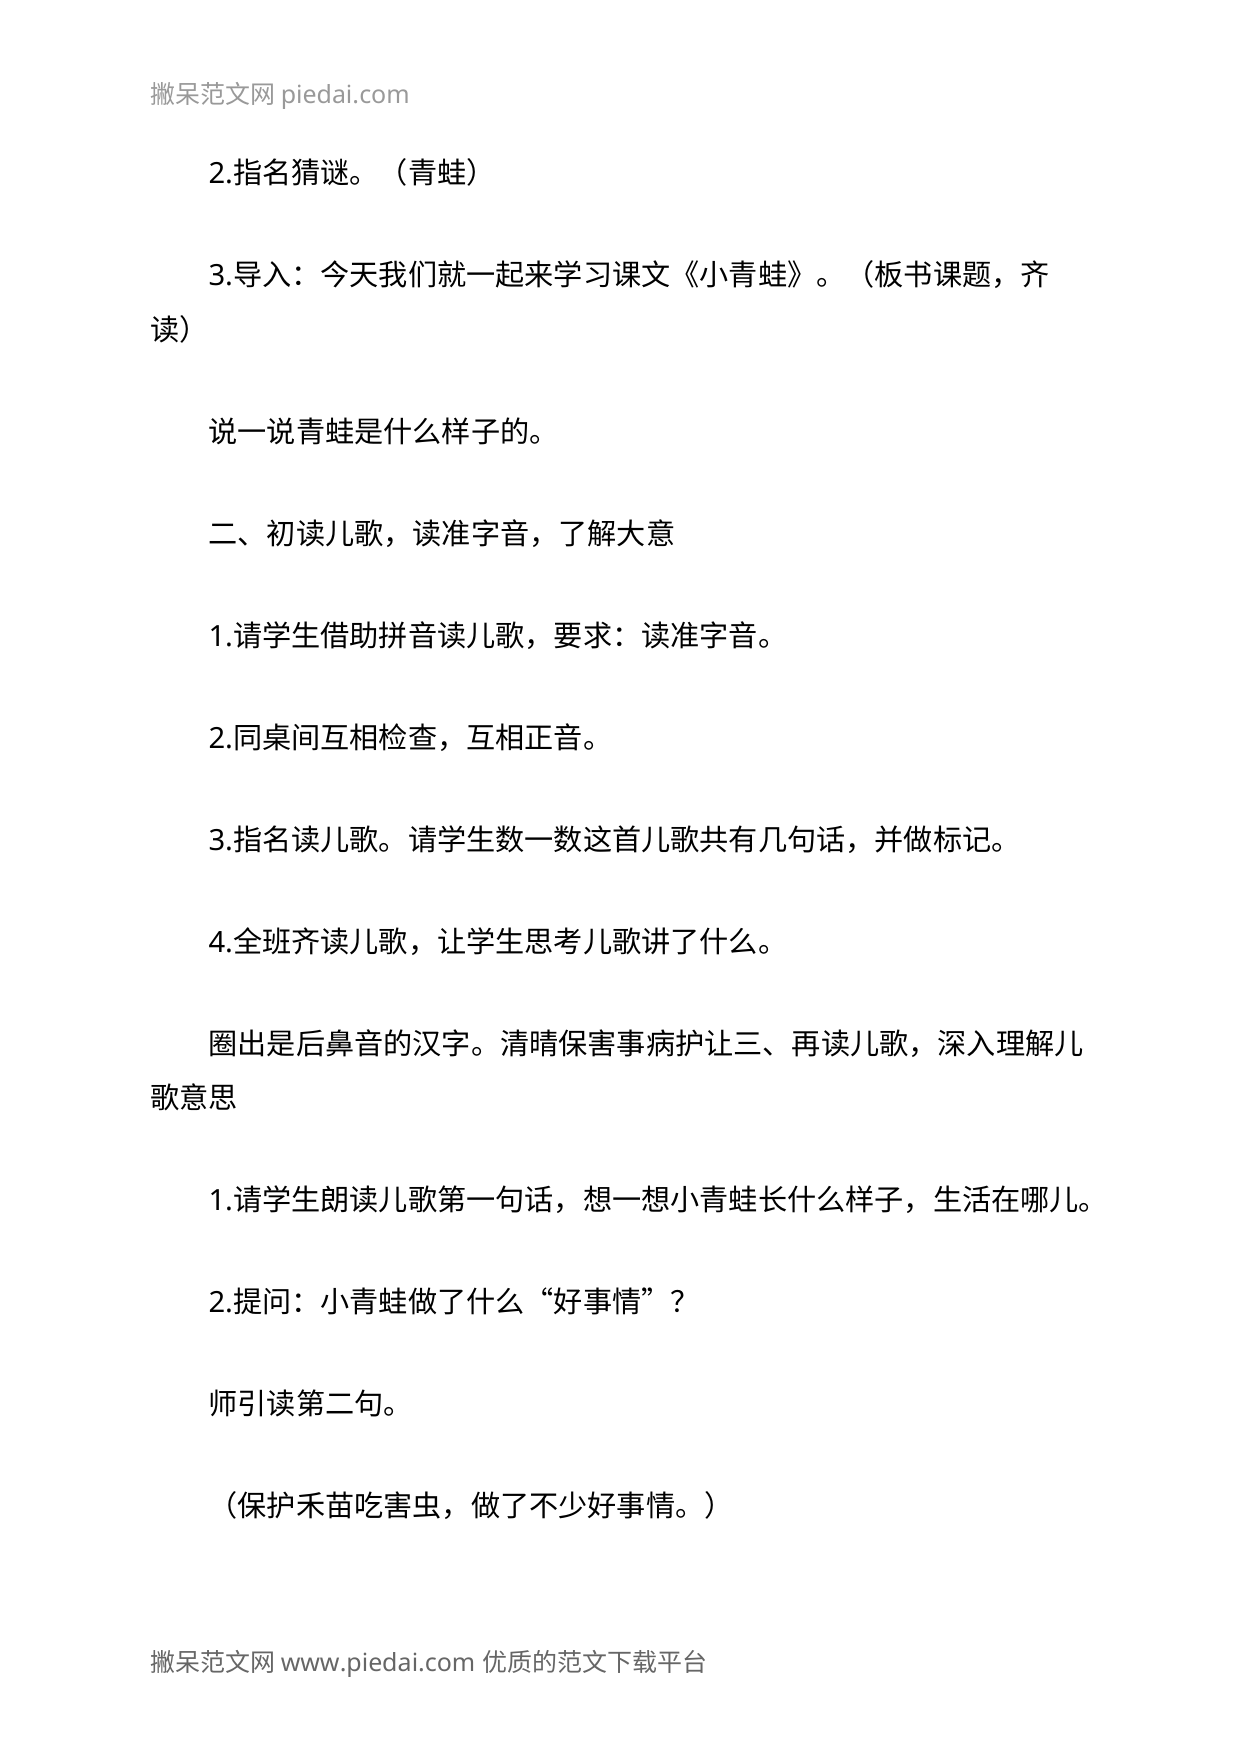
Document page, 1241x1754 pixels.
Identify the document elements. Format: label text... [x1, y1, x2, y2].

text 3.指名读儿歌。请学生数一数这首儿歌共有几句话，并做标记。 [150, 816, 1090, 859]
text 师引读第二句。 [150, 1381, 1090, 1423]
text 2.指名猜谜。（青蛙） [150, 150, 1090, 192]
text 说一说青蛙是什么样子的。 [150, 409, 1090, 451]
text 圈出是后鼻音的汉字。清晴保害事病护让三、再读儿歌，深入理解儿歌意思 [150, 1020, 1090, 1117]
text （保护禾苗吃害虫，做了不少好事情。） [150, 1483, 1090, 1525]
text 2.提问：小青蛙做了什么“好事情”？ [150, 1279, 1090, 1321]
text 3.导入：今天我们就一起来学习课文《小青蛙》。（板书课题，齐读） [150, 252, 1090, 349]
text 2.同桌间互相检查，互相正音。 [150, 714, 1090, 757]
text 1.请学生朗读儿歌第一句话，想一想小青蛙长什么样子，生活在哪儿。 [150, 1177, 1090, 1219]
text 4.全班齐读儿歌，让学生思考儿歌讲了什么。 [150, 918, 1090, 961]
text 1.请学生借助拼音读儿歌，要求：读准字音。 [150, 612, 1090, 655]
text 二、初读儿歌，读准字音，了解大意 [150, 511, 1090, 553]
